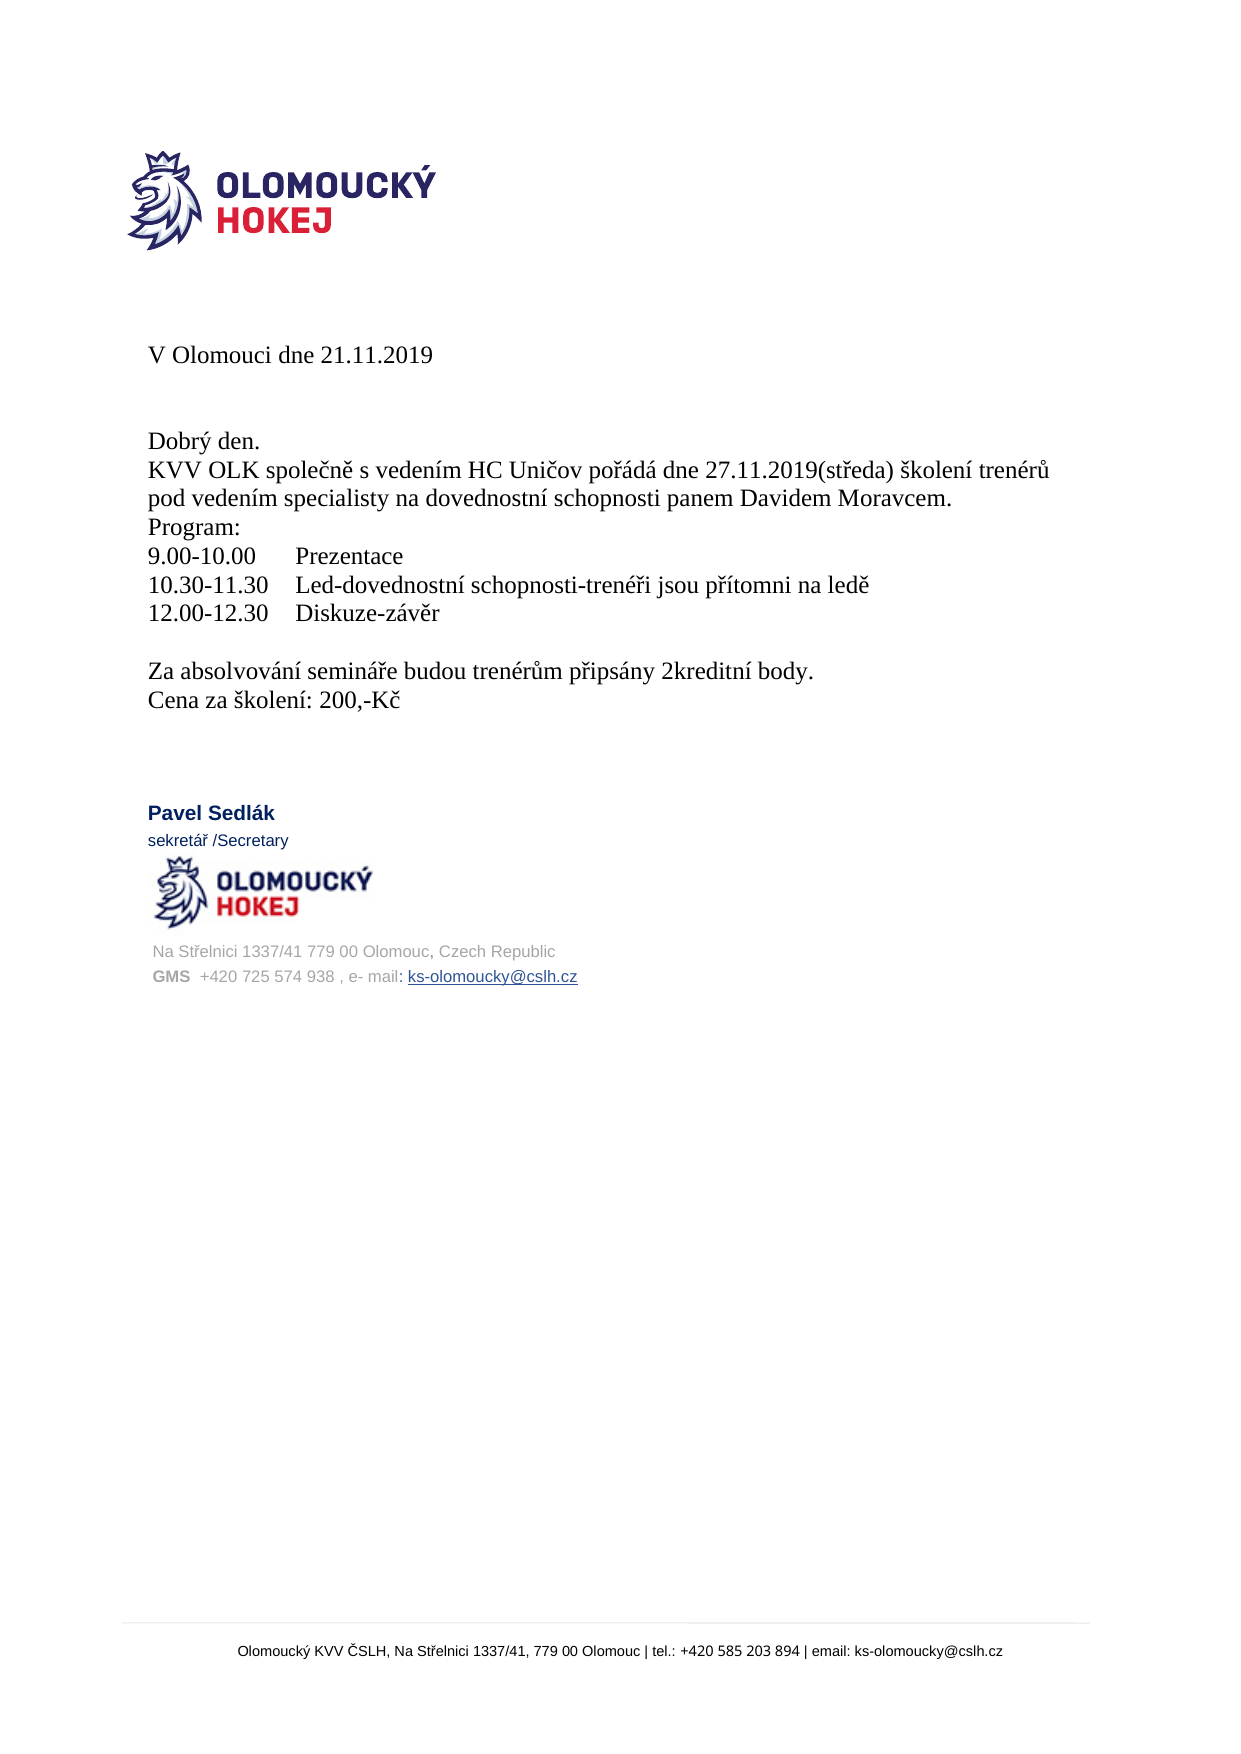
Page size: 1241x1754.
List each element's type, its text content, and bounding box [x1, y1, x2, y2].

text Za absolvování semináře budou trenérům připsány 2kreditní body. [148, 656, 1093, 685]
text 10.30-11.30 Led-dovednostní schopnosti-trenéři jsou přítomni na ledě [148, 570, 1093, 598]
text 9.00-10.00 Prezentace [148, 541, 1093, 570]
text Dobrý den. [148, 426, 1093, 455]
text Program: [148, 512, 1093, 541]
text V Olomouci dne 21.11.2019 [148, 340, 1093, 368]
text KVV OLK společně s vedením HC Uničov pořádá dne 27.11.2019(středa) školení trenérů pod vedením specialisty na dovednostní schopnosti panem Davidem Moravcem. [148, 455, 1093, 512]
text GMS +420 725 574 938 , e- mail: ks-olomoucky@cslh.cz [148, 961, 1093, 986]
text Pavel Sedlák [148, 800, 1093, 825]
text sekretář /Secretary [148, 825, 1093, 850]
text Cena za školení: 200,-Kč [148, 685, 1093, 713]
picture [147, 850, 392, 936]
text Na Střelnici 1337/41 779 00 Olomouc, Czech Republic [148, 936, 1093, 961]
text 12.00-12.30 Diskuze-závěr [148, 598, 1093, 627]
